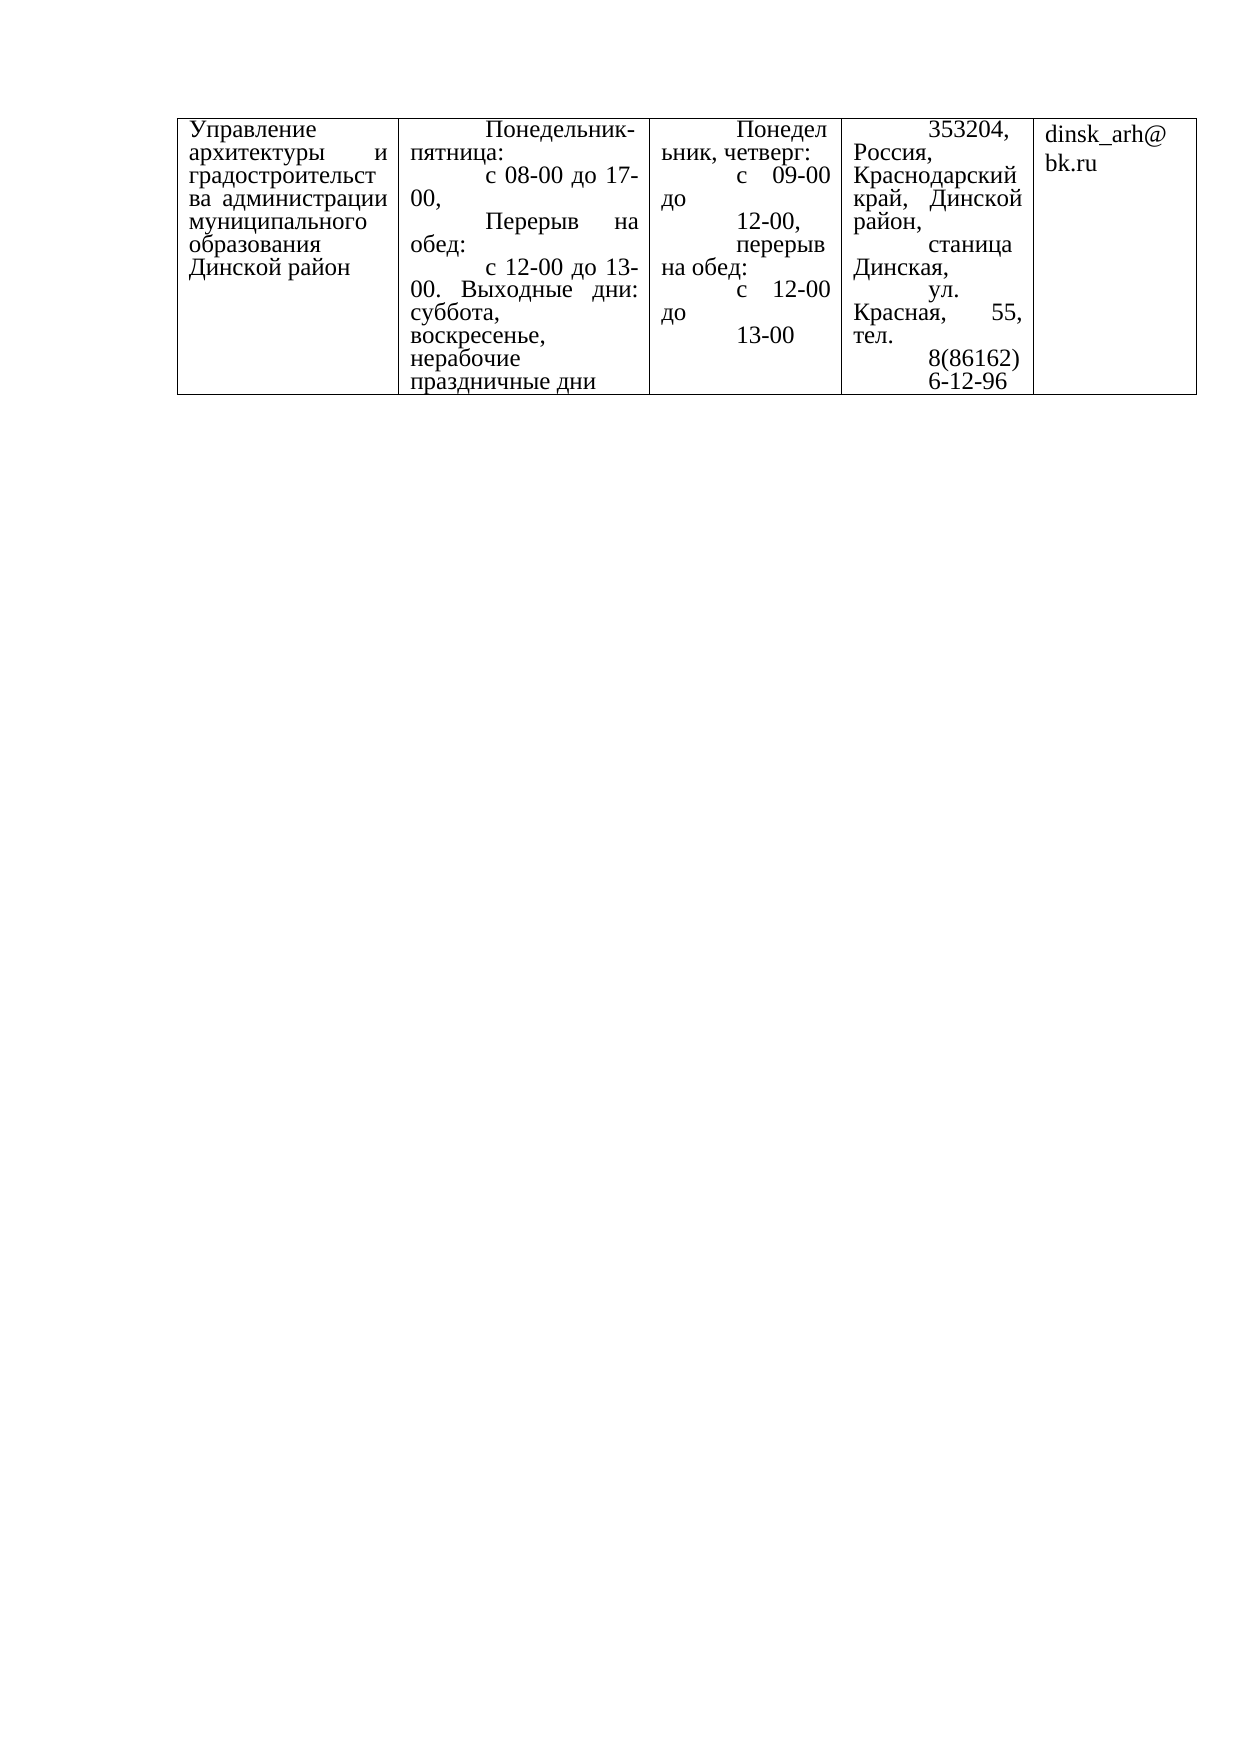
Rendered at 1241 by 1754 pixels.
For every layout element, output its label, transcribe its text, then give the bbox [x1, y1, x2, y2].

table_cell Понедельник, четверг: с 09-00 до 12-00, перерыв на обед: с 12-00 до 13-00 [650, 119, 841, 394]
table_cell 353204, Россия, Краснодарский край, Динской район, станица Динская, ул. Красная, 55, тел. 8(86162) 6-12-96 [842, 119, 1033, 394]
table_cell Понедельник-пятница: с 08-00 до 17-00, Перерыв на обед: с 12-00 до 13-00. Выходные дни: суббота, воскресенье, нерабочие праздничные дни [399, 119, 649, 394]
table_cell dinsk_arh@ bk.ru [1034, 119, 1196, 394]
table_cell Управление архитектуры и градостроительства администрации муниципального образования Динской район [178, 119, 398, 394]
